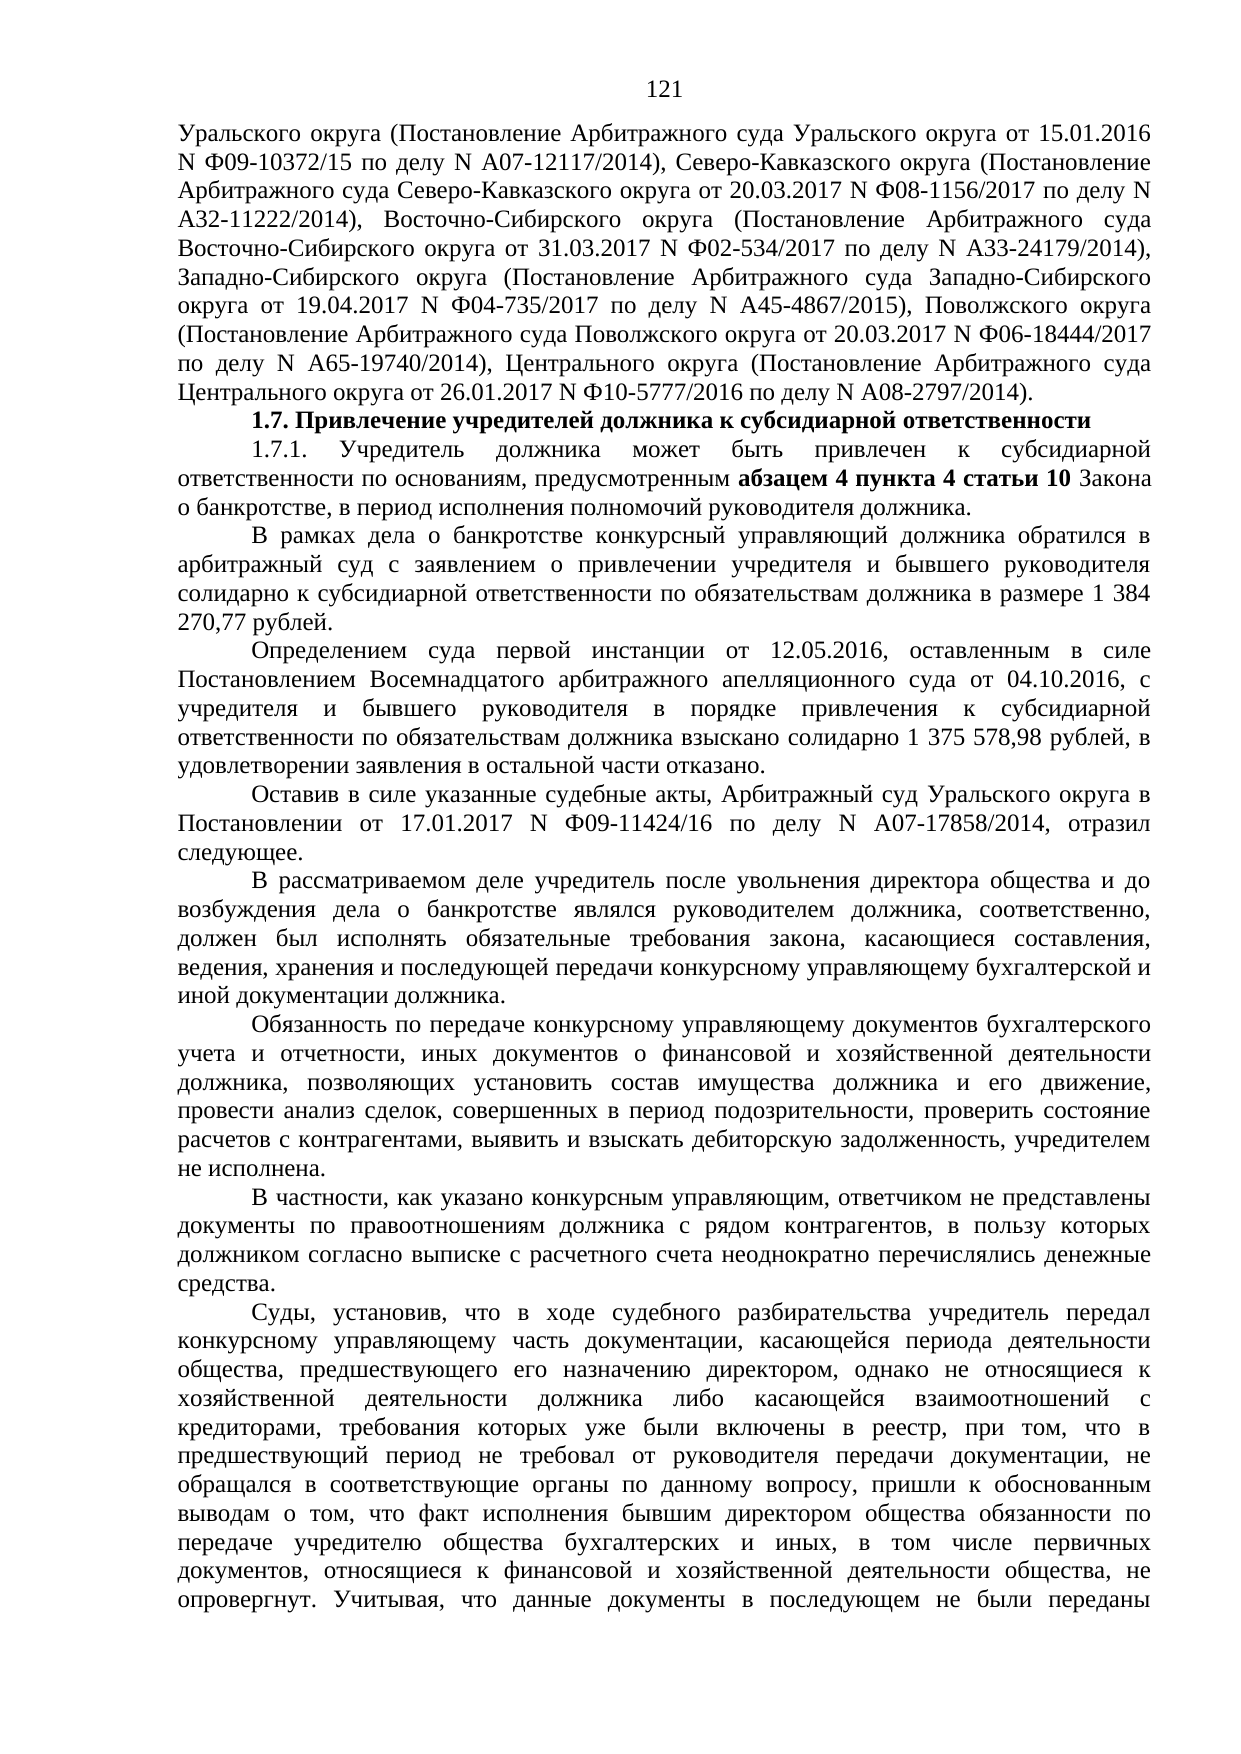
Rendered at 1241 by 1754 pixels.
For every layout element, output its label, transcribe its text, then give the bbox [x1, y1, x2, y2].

text В рассматриваемом деле учредитель после увольнения директора общества и до возбуждения дела о банкротстве являлся руководителем должника, соответственно, должен был исполнять обязательные требования закона, касающиеся составления, ведения, хранения и последующей передачи конкурсному управляющему бухгалтерской и иной документации должника. [177, 866, 1152, 1009]
text В рамках дела о банкротстве конкурсный управляющий должника обратился в арбитражный суд с заявлением о привлечении учредителя и бывшего руководителя солидарно к субсидиарной ответственности по обязательствам должника в размере 1 384 270,77 рублей. [177, 521, 1152, 636]
text Обязанность по передаче конкурсному управляющему документов бухгалтерского учета и отчетности, иных документов о финансовой и хозяйственной деятельности должника, позволяющих установить состав имущества должника и его движение, провести анализ сделок, совершенных в период подозрительности, проверить состояние расчетов с контрагентами, выявить и взыскать дебиторскую задолженность, учредителем не исполнена. [177, 1009, 1152, 1182]
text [177, 118, 1152, 406]
text Определением суда первой инстанции от 12.05.2016, оставленным в силе Постановлением Восемнадцатого арбитражного апелляционного суда от 04.10.2016, с учредителя и бывшего руководителя в порядке привлечения к субсидиарной ответственности по обязательствам должника взыскано солидарно 1 375 578,98 рублей, в удовлетворении заявления в остальной части отказано. [177, 636, 1152, 779]
text 1.7.1. Учредитель должника может быть привлечен к субсидиарной ответственности по основаниям, предусмотренным абзацем 4 пункта 4 статьи 10 Закона о банкротстве, в период исполнения полномочий руководителя должника. [177, 434, 1152, 521]
text 1.7. Привлечение учредителей должника к субсидиарной ответственности [177, 406, 1152, 434]
text В частности, как указано конкурсным управляющим, ответчиком не представлены документы по правоотношениям должника с рядом контрагентов, в пользу которых должником согласно выписке с расчетного счета неоднократно перечислялись денежные средства. [177, 1182, 1152, 1297]
text Оставив в силе указанные судебные акты, Арбитражный суд Уральского округа в Постановлении от 17.01.2017 N Ф09-11424/16 по делу N А07-17858/2014, отразил следующее. [177, 779, 1152, 866]
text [177, 1297, 1152, 1613]
